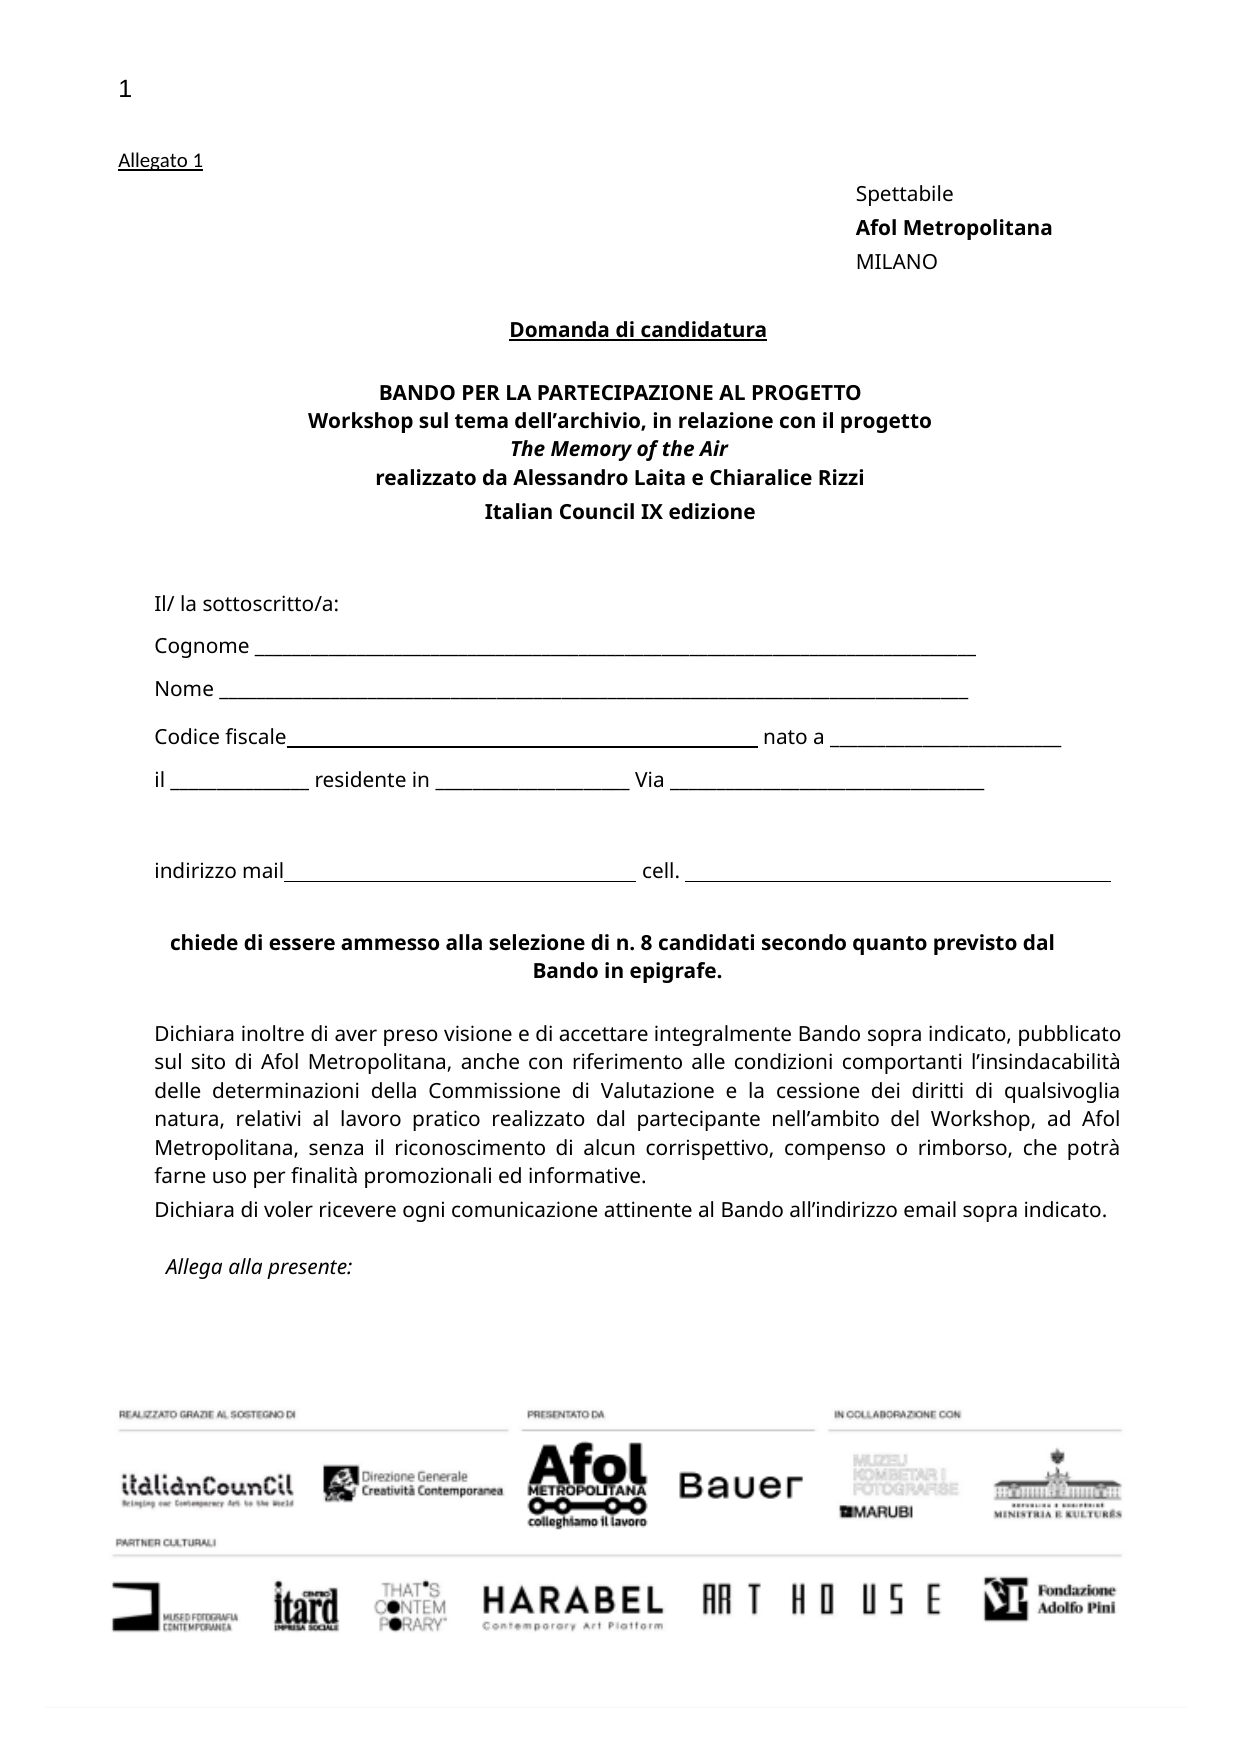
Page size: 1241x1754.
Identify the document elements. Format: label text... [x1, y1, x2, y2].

text Afol Metropolitana [413, 213, 1122, 241]
text Allegato 1 [118, 148, 1122, 173]
text Spettabile [413, 179, 1122, 207]
text Il/ la sottoscritto/a: [154, 589, 1122, 617]
text realizzato da Alessandro Laita e Chiaralice Rizzi [230, 463, 1010, 491]
text indirizzo mail cell. [154, 857, 1122, 885]
text Domanda di candidatura [154, 315, 1122, 344]
text Cognome ______________________________________________________________________________ [154, 631, 1122, 660]
text Allega alla presente: [166, 1252, 1122, 1281]
text Workshop sul tema dell’archivio, in relazione con il progetto [230, 406, 1010, 434]
text Dichiara inoltre di aver preso visione e di accettare integralmente Bando sopra indicato, pubblicato sul sito di Afol Metropolitana, anche con riferimento alle condizioni comportanti l’insindacabilità delle determinazioni della Commissione di Valutazione e la cessione dei diritti di qualsivoglia natura, relativi al lavoro pratico realizzato dal partecipante nell’ambito del Workshop, ad Afol Metropolitana, senza il riconoscimento di alcun corrispettivo, compenso o rimborso, che potrà farne uso per finalità promozionali ed informative. [154, 1019, 1122, 1189]
text Nome _________________________________________________________________________________ [154, 674, 1122, 702]
text MILANO [413, 247, 1122, 275]
text Italian Council IX edizione [230, 497, 1010, 525]
text Codice fiscale nato a _________________________ il _______________ residente in _____________________ Via __________________________________ [154, 722, 1122, 793]
text chiede di essere ammesso alla selezione di n. 8 candidati secondo quanto previsto dal Bando in epigrafe. [148, 928, 1078, 985]
text BANDO PER LA PARTECIPAZIONE AL PROGETTO [230, 378, 1010, 406]
text The Memory of the Air [230, 434, 1010, 463]
text Dichiara di voler ricevere ogni comunicazione attinente al Bando all’indirizzo email sopra indicato. [154, 1195, 1122, 1224]
